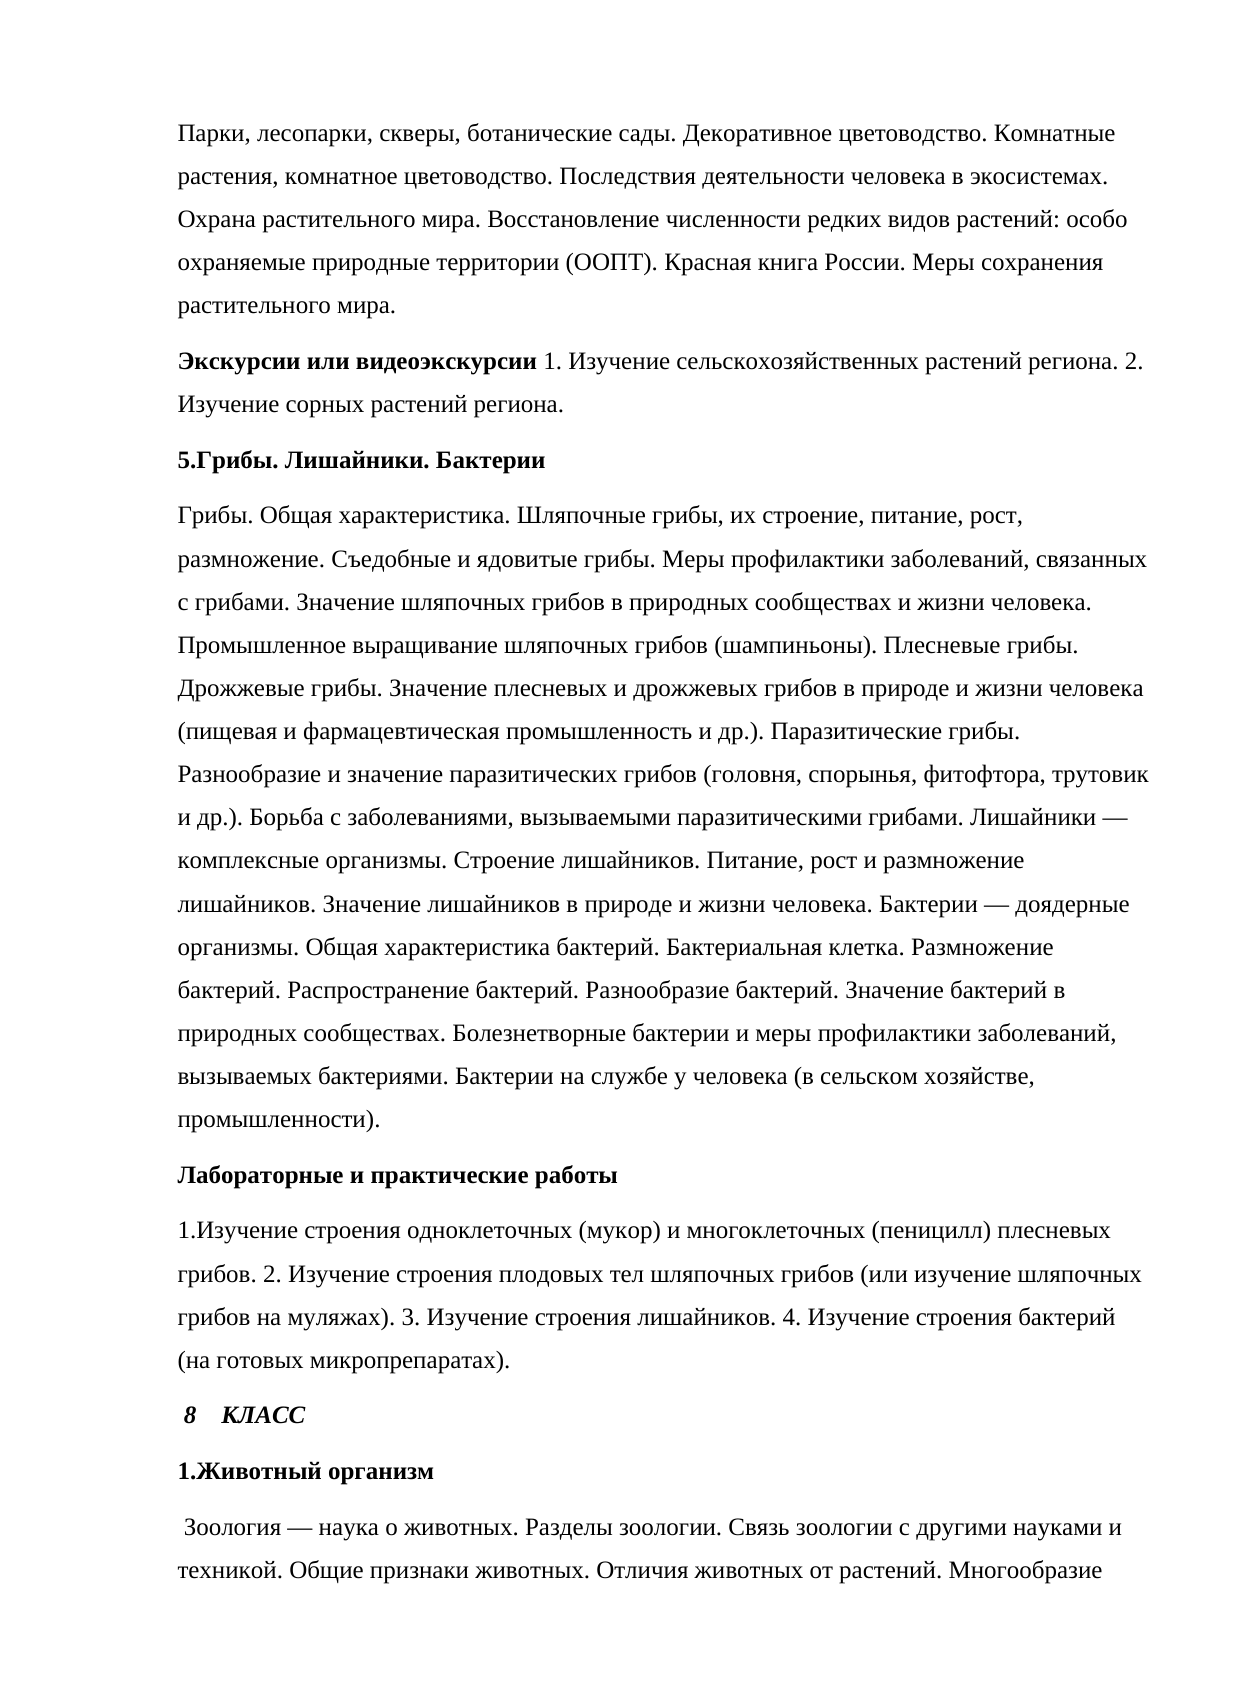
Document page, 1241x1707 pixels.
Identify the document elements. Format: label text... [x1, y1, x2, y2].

text 1.Изучение строения одноклеточных (мукор) и многоклеточных (пеницилл) плесневых грибов. 2. Изучение строения плодовых тел шляпочных грибов (или изучение шляпочных грибов на муляжах). 3. Изучение строения лишайников. 4. Изучение строения бактерий (на готовых микропрепаратах). [177, 1216, 1152, 1374]
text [177, 118, 1152, 319]
text 1.Животный организм [177, 1456, 1152, 1485]
text Экскурсии или видеоэкскурсии 1. Изучение сельскохозяйственных растений региона. 2. Изучение сорных растений региона. [177, 346, 1152, 418]
text Грибы. Общая характеристика. Шляпочные грибы, их строение, питание, рост, размножение. Съедобные и ядовитые грибы. Меры профилактики заболеваний, связанных с грибами. Значение шляпочных грибов в природных сообществах и жизни человека. Промышленное выращивание шляпочных грибов (шампиньоны). Плесневые грибы. Дрожжевые грибы. Значение плесневых и дрожжевых грибов в природе и жизни человека (пищевая и фармацевтическая промышленность и др.). Паразитические грибы. Разнообразие и значение паразитических грибов (головня, спорынья, фитофтора, трутовик и др.). Борьба с заболеваниями, вызываемыми паразитическими грибами. Лишайники — комплексные организмы. Строение лишайников. Питание, рост и размножение лишайников. Значение лишайников в природе и жизни человека. Бактерии — доядерные организмы. Общая характеристика бактерий. Бактериальная клетка. Размножение бактерий. Распространение бактерий. Разнообразие бактерий. Значение бактерий в природных сообществах. Болезнетворные бактерии и меры профилактики заболеваний, вызываемых бактериями. Бактерии на службе у человека (в сельском хозяйстве, промышленности). [177, 501, 1152, 1133]
text Лабораторные и практические работы [177, 1160, 1152, 1189]
text 5.Грибы. Лишайники. Бактерии [177, 445, 1152, 474]
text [177, 1512, 1152, 1584]
list КЛАСС [183, 1401, 1152, 1429]
